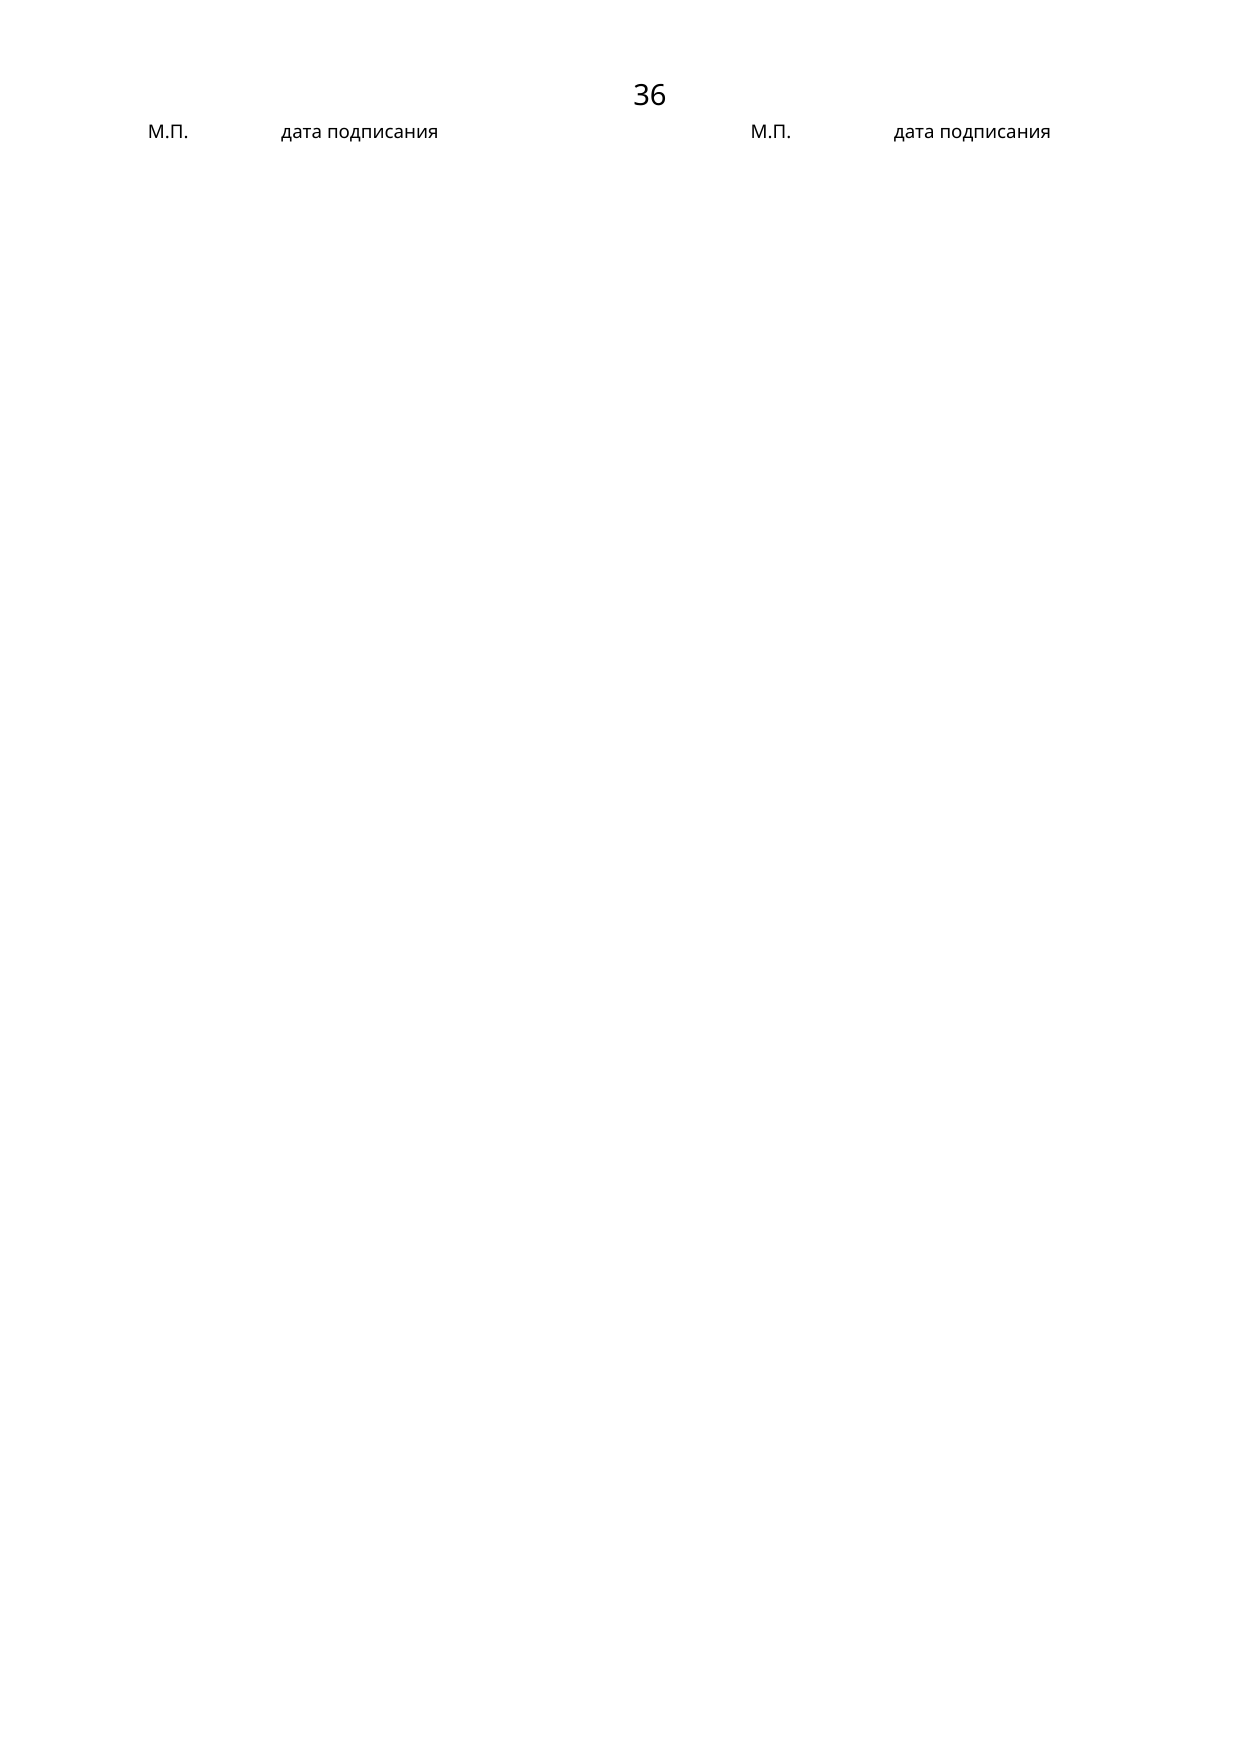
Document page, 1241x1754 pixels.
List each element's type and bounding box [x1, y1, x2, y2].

table_header [136, 118, 651, 147]
table_header [651, 118, 1163, 147]
